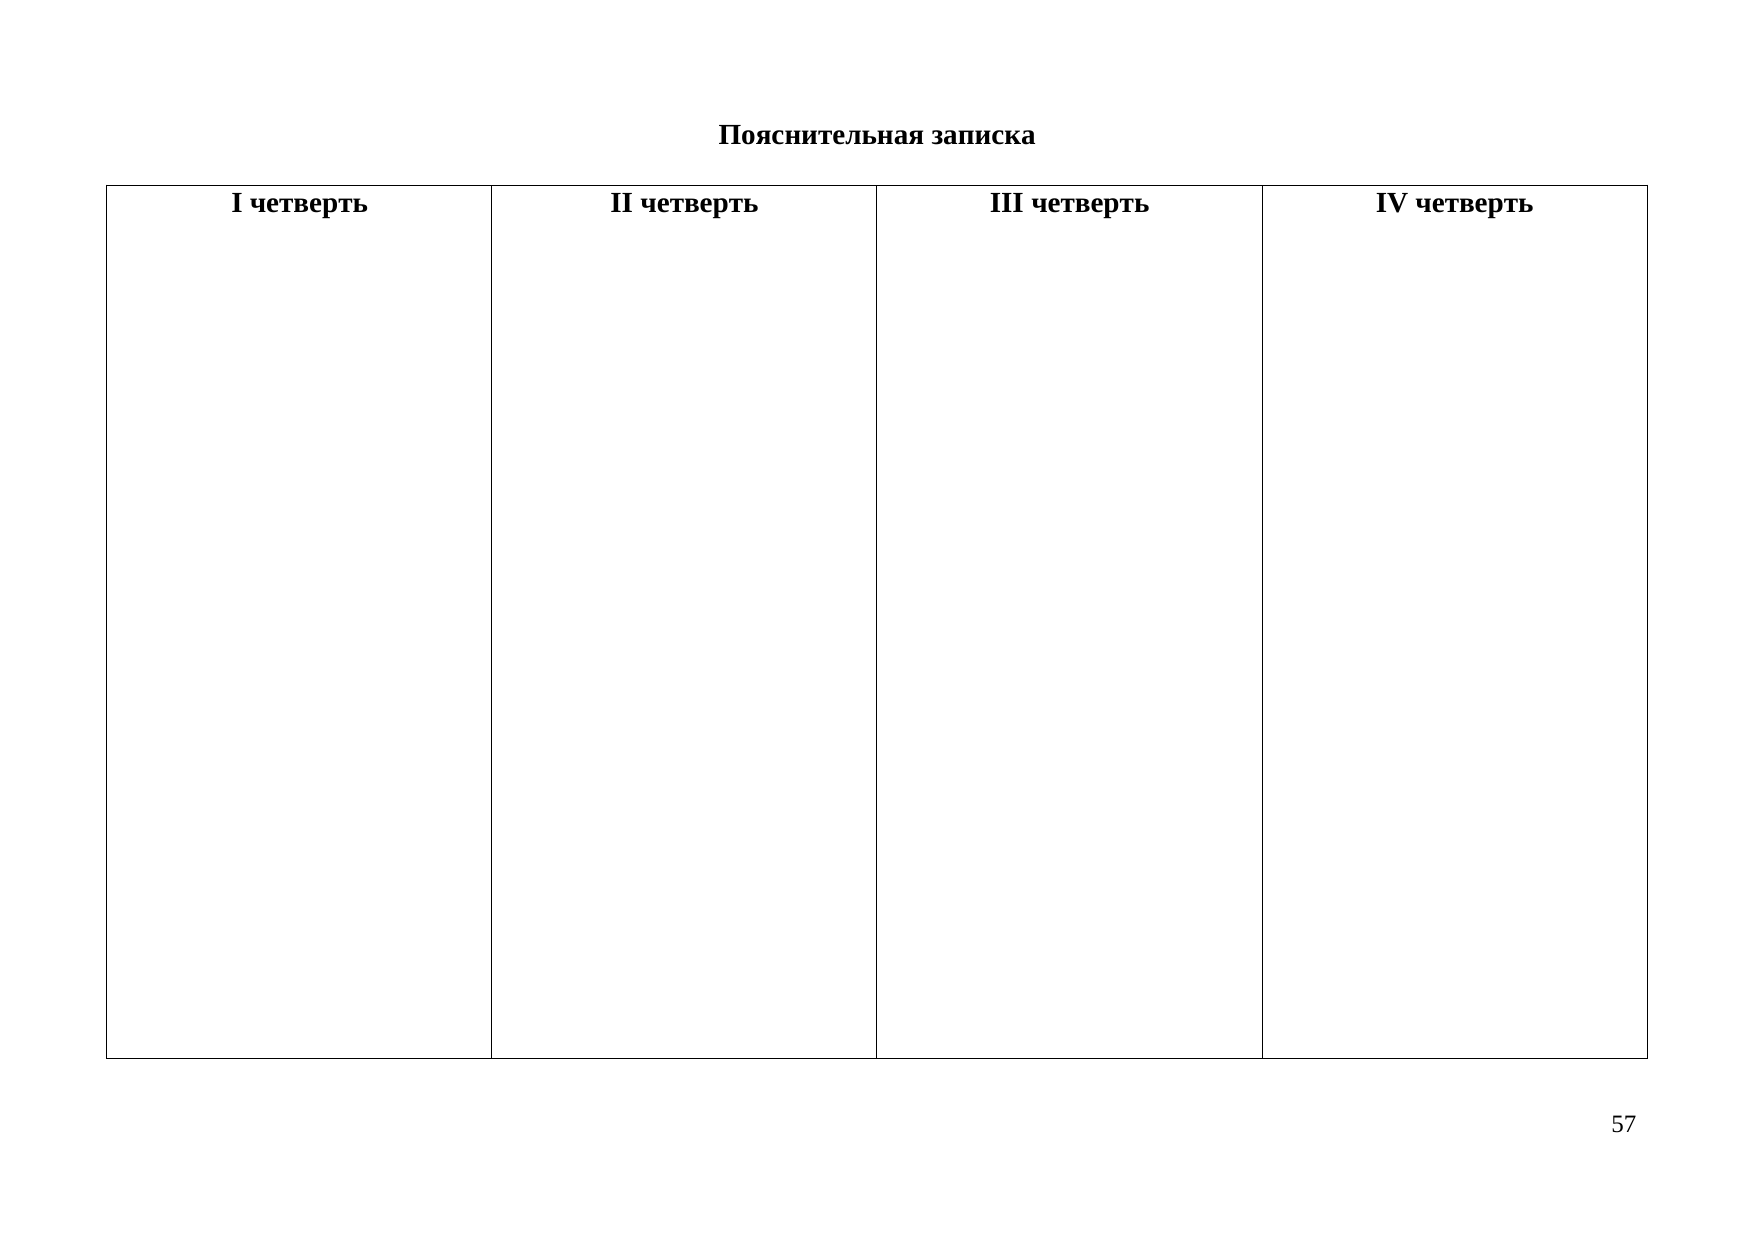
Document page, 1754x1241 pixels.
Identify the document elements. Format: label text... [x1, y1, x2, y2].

table_header IV четверть [1263, 186, 1647, 1058]
table_header II четверть [492, 186, 876, 1058]
table_header III четверть [877, 186, 1262, 1058]
text Пояснительная записка [118, 117, 1636, 151]
table_header I четверть [107, 186, 491, 1058]
